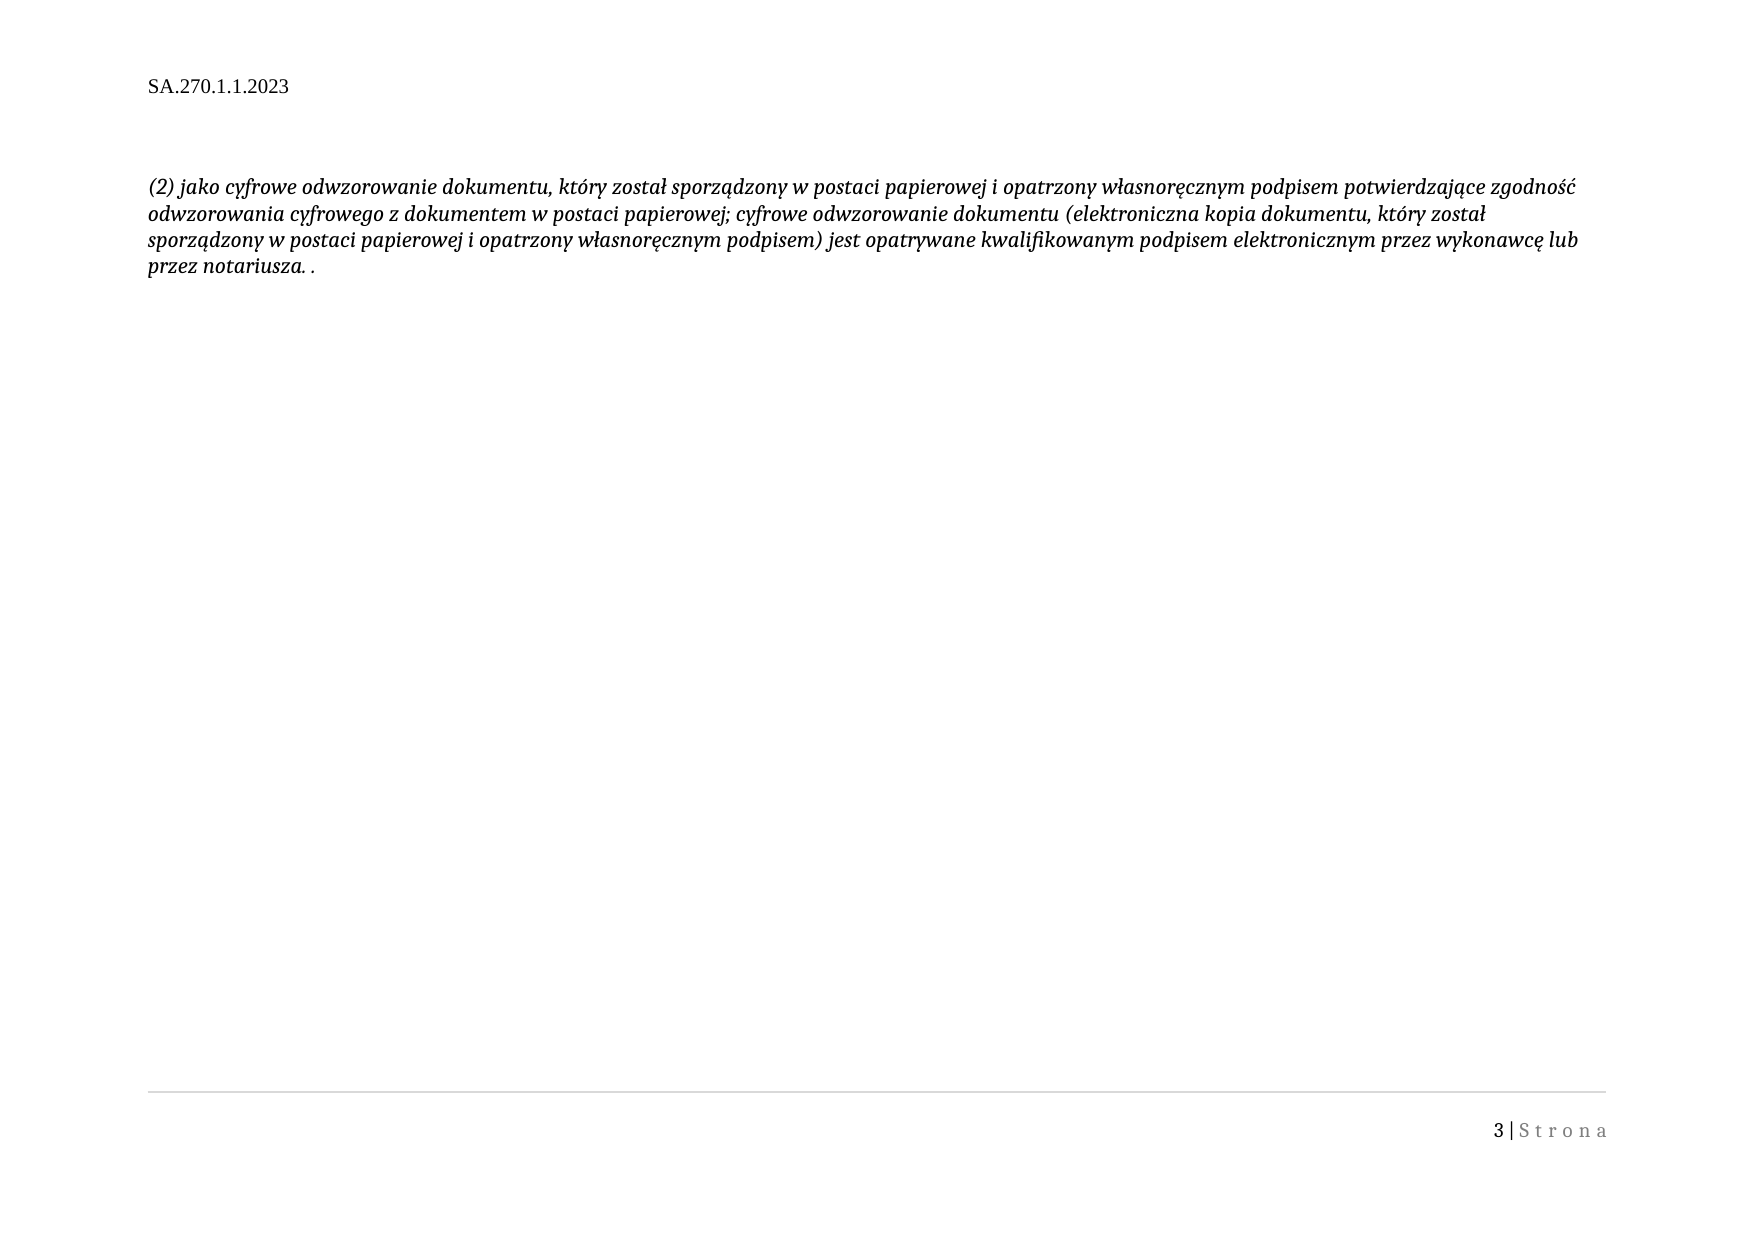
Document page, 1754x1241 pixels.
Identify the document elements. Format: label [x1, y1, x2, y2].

text [148, 148, 1606, 279]
